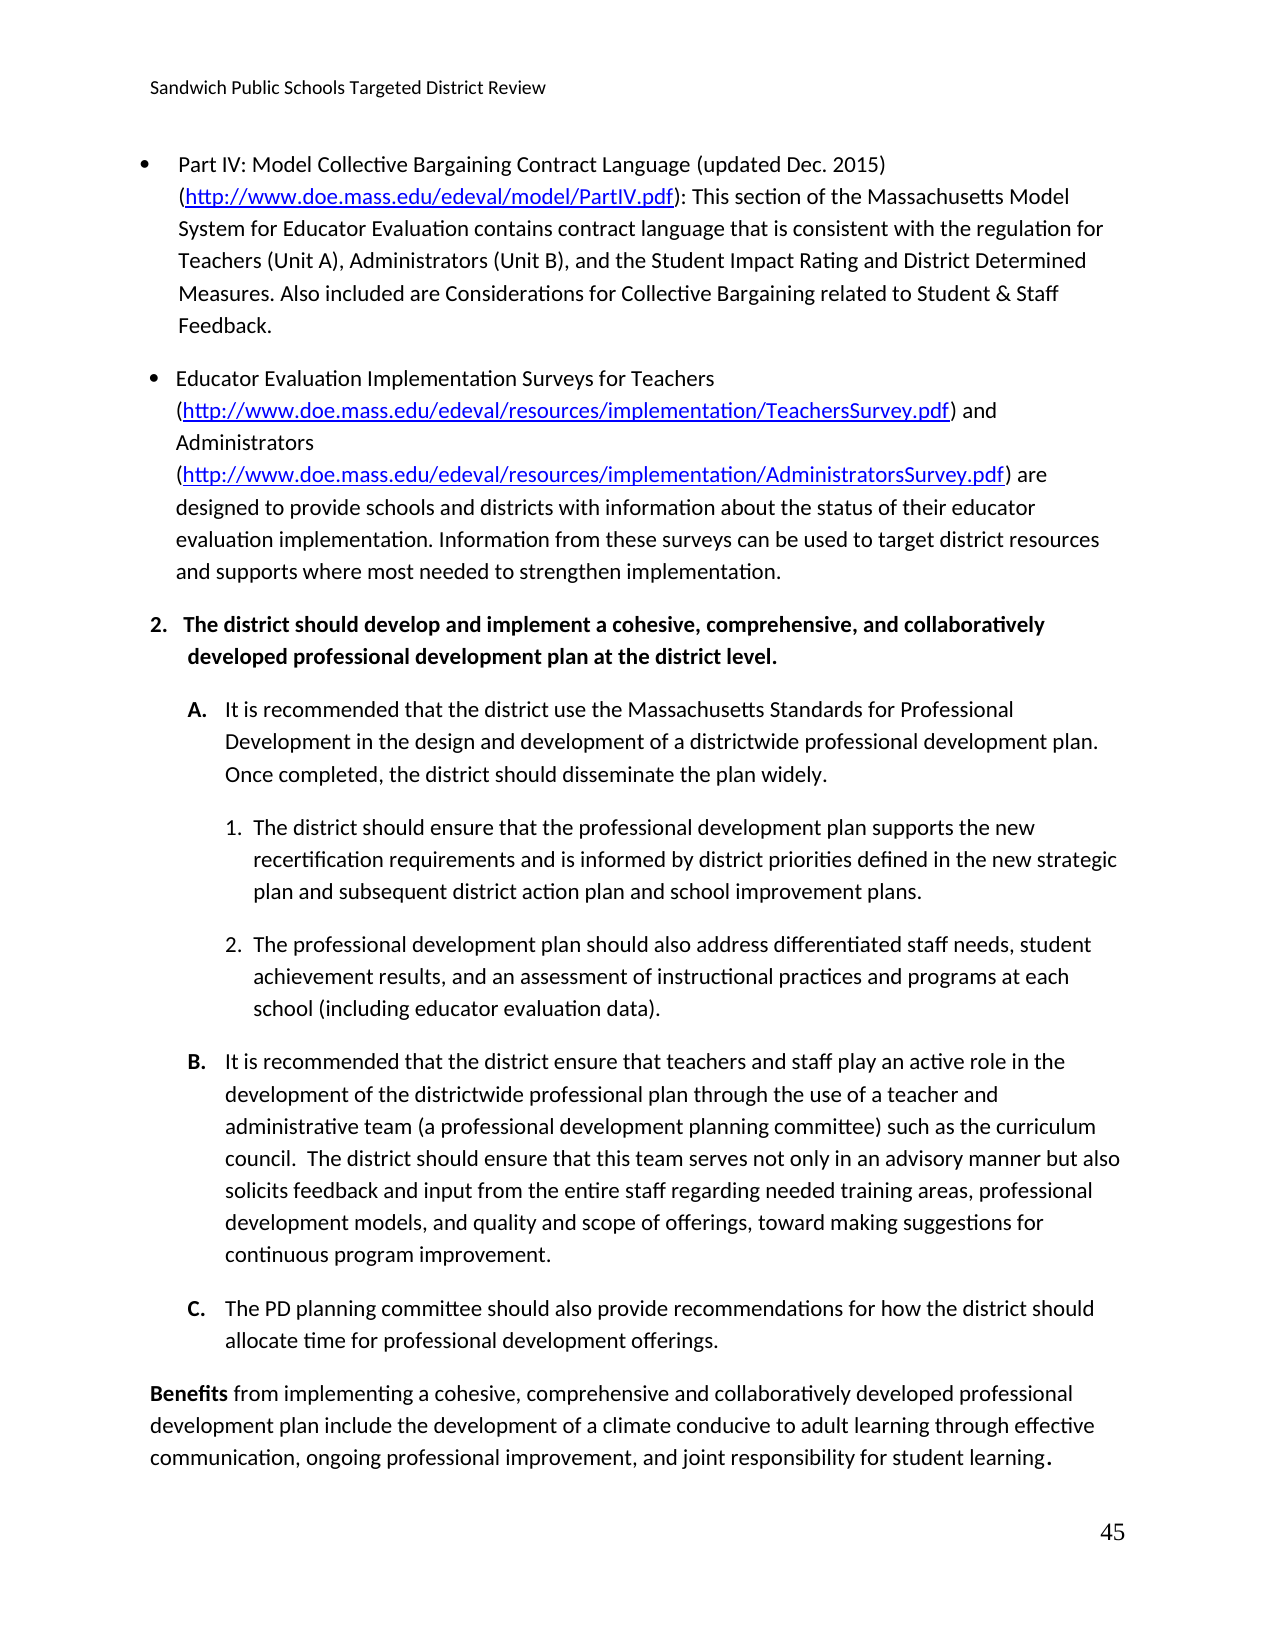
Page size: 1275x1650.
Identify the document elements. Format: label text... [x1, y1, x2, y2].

text Benefits from implementing a cohesive, comprehensive and collaboratively developed professional development plan include the development of a climate conducive to adult learning through effective communication, ongoing professional improvement, and joint responsibility for student learning. [150, 1379, 1125, 1471]
subtitle Part IV: Model Collective Bargaining Contract Language (updated Dec. 2015) (http://www.doe.mass.edu/edeval/model/PartIV.pdf): This section of the Massachusetts Model System for Educator Evaluation contains contract language that is consistent with the regulation for Teachers (Unit A), Administrators (Unit B), and the Student Impact Rating and District Determined Measures. Also included are Considerations for Collective Bargaining related to Student & Staff Feedback. [141, 150, 1125, 339]
text 2. The professional development plan should also address differentiated staff needs, student achievement results, and an assessment of instructional practices and programs at each school (including educator evaluation data). [225, 930, 1125, 1022]
text 2. The district should develop and implement a cohesive, comprehensive, and collaboratively developed professional development plan at the district level. [150, 610, 1125, 670]
text 1. The district should ensure that the professional development plan supports the new recertification requirements and is informed by district priorities defined in the new strategic plan and subsequent district action plan and school improvement plans. [225, 813, 1125, 905]
text B. It is recommended that the district ensure that teachers and staff play an active role in the development of the districtwide professional plan through the use of a teacher and administrative team (a professional development planning committee) such as the curriculum council. The district should ensure that this team serves not only in an advisory manner but also solicits feedback and input from the entire staff regarding needed training areas, professional development models, and quality and scope of offerings, toward making suggestions for continuous program improvement. [178, 1047, 1125, 1269]
text A. It is recommended that the district use the Massachusetts Standards for Professional Development in the design and development of a districtwide professional development plan. Once completed, the district should disseminate the plan widely. [178, 695, 1125, 788]
text C. The PD planning committee should also provide recommendations for how the district should allocate time for professional development offerings. [187, 1294, 1125, 1354]
list Educator Evaluation Implementation Surveys for Teachers (http://www.doe.mass.edu/edeval/resources/implementation/TeachersSurvey.pdf) and Administrators (http://www.doe.mass.edu/edeval/resources/implementation/AdministratorsSurvey.pdf) are designed to provide schools and districts with information about the status of their educator evaluation implementation. Information from these surveys can be used to target district resources and supports where most needed to strengthen implementation. [150, 364, 1125, 585]
